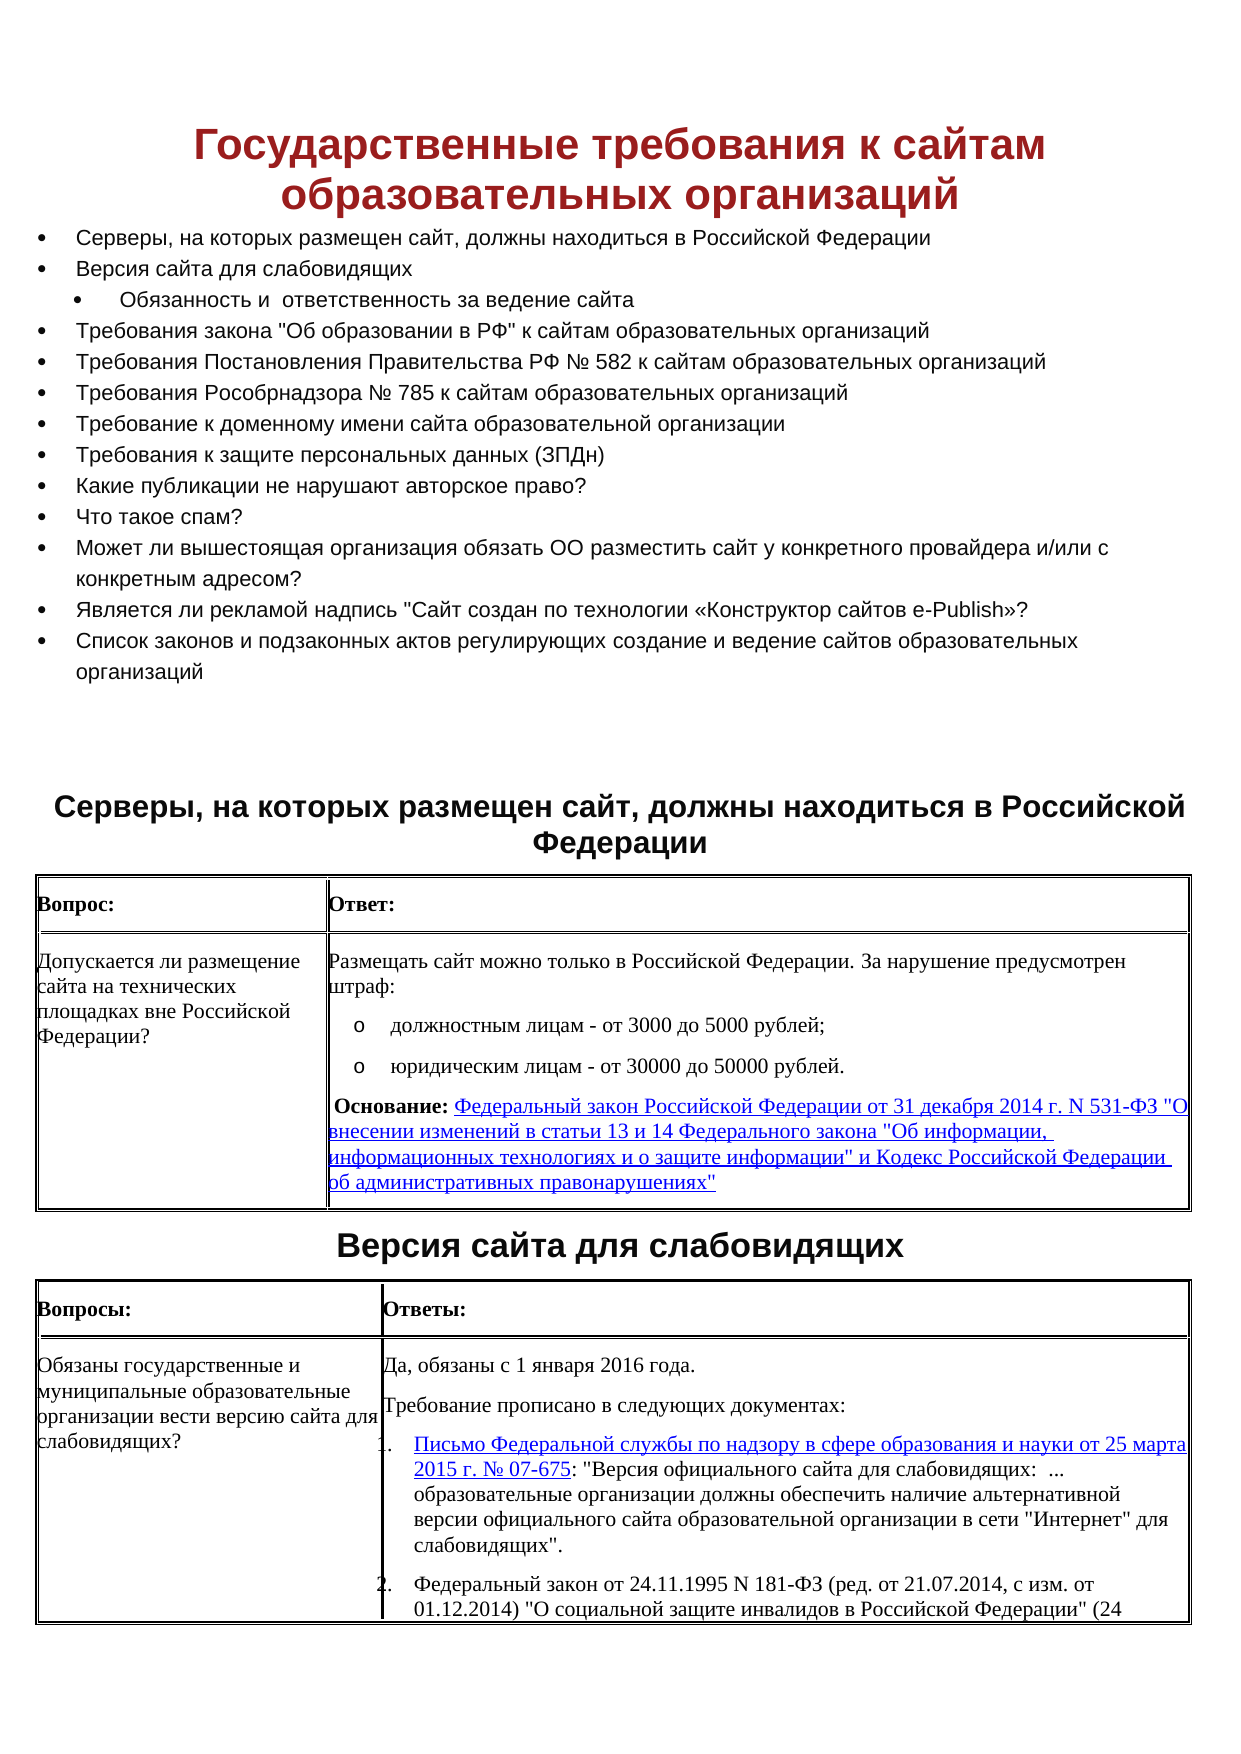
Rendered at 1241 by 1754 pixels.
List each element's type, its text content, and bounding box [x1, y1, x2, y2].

list Какие публикации не нарушают авторское право? [38, 467, 1196, 498]
list Может ли вышестоящая организация обязать ОО разместить сайт у конкретного провайдера и/или с конкретным адресом? [38, 529, 1196, 591]
table_header Ответы: [382, 1282, 1188, 1335]
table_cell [39, 1335, 382, 1621]
text Версия сайта для слабовидящих [44, 1225, 1196, 1265]
list Обязанность и ответственность за ведение сайта [0, 281, 1196, 312]
table_header Вопросы: [39, 1282, 382, 1335]
table_header Вопрос: [39, 876, 328, 931]
list Требования к защите персональных данных (ЗПДн) [38, 436, 1196, 467]
list Требования Рособрнадзора № 785 к сайтам образовательных организаций [38, 374, 1196, 405]
list Серверы, на которых размещен сайт, должны находиться в Российской Федерации [38, 219, 1196, 250]
text Серверы, на которых размещен сайт, должны находиться в Российской Федерации [44, 788, 1196, 860]
list Требования Постановления Правительства РФ № 582 к сайтам образовательных организаций [38, 343, 1196, 374]
list Что такое спам? [38, 498, 1196, 529]
text Государственные требования к сайтам образовательных организаций [44, 118, 1196, 219]
list Требование к доменному имени сайта образовательной организации [38, 405, 1196, 436]
table_cell Допускается ли размещение сайта на технических площадках вне Российской Федерации? [37, 931, 328, 1208]
list Является ли рекламой надпись "Сайт создан по технологии «Конструктор сайтов e-Publish»? [38, 591, 1196, 622]
table_header Ответ: [328, 878, 1188, 931]
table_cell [382, 1335, 1189, 1621]
list Версия сайта для слабовидящих [38, 250, 1196, 281]
list Список законов и подзаконных актов регулирующих создание и ведение сайтов образовательных организаций [38, 622, 1196, 684]
table_cell Размещать сайт можно только в Российской Федерации. За нарушение предусмотрен штраф: должностным лицам - от 3000 до 5000 рублей; юридическим лицам - от 30000 до 50000 рублей. Основание: Федеральный закон Российской Федерации от 31 декабря 2014 г. N 531-ФЗ "О внесении изменений в статьи 13 и 14 Федерального закона "Об информации, информационных технологиях и о защите информации" и Кодекс Российской Федерации об административных правонарушениях" [328, 931, 1190, 1208]
list Требования закона "Об образовании в РФ" к сайтам образовательных организаций [38, 312, 1196, 343]
